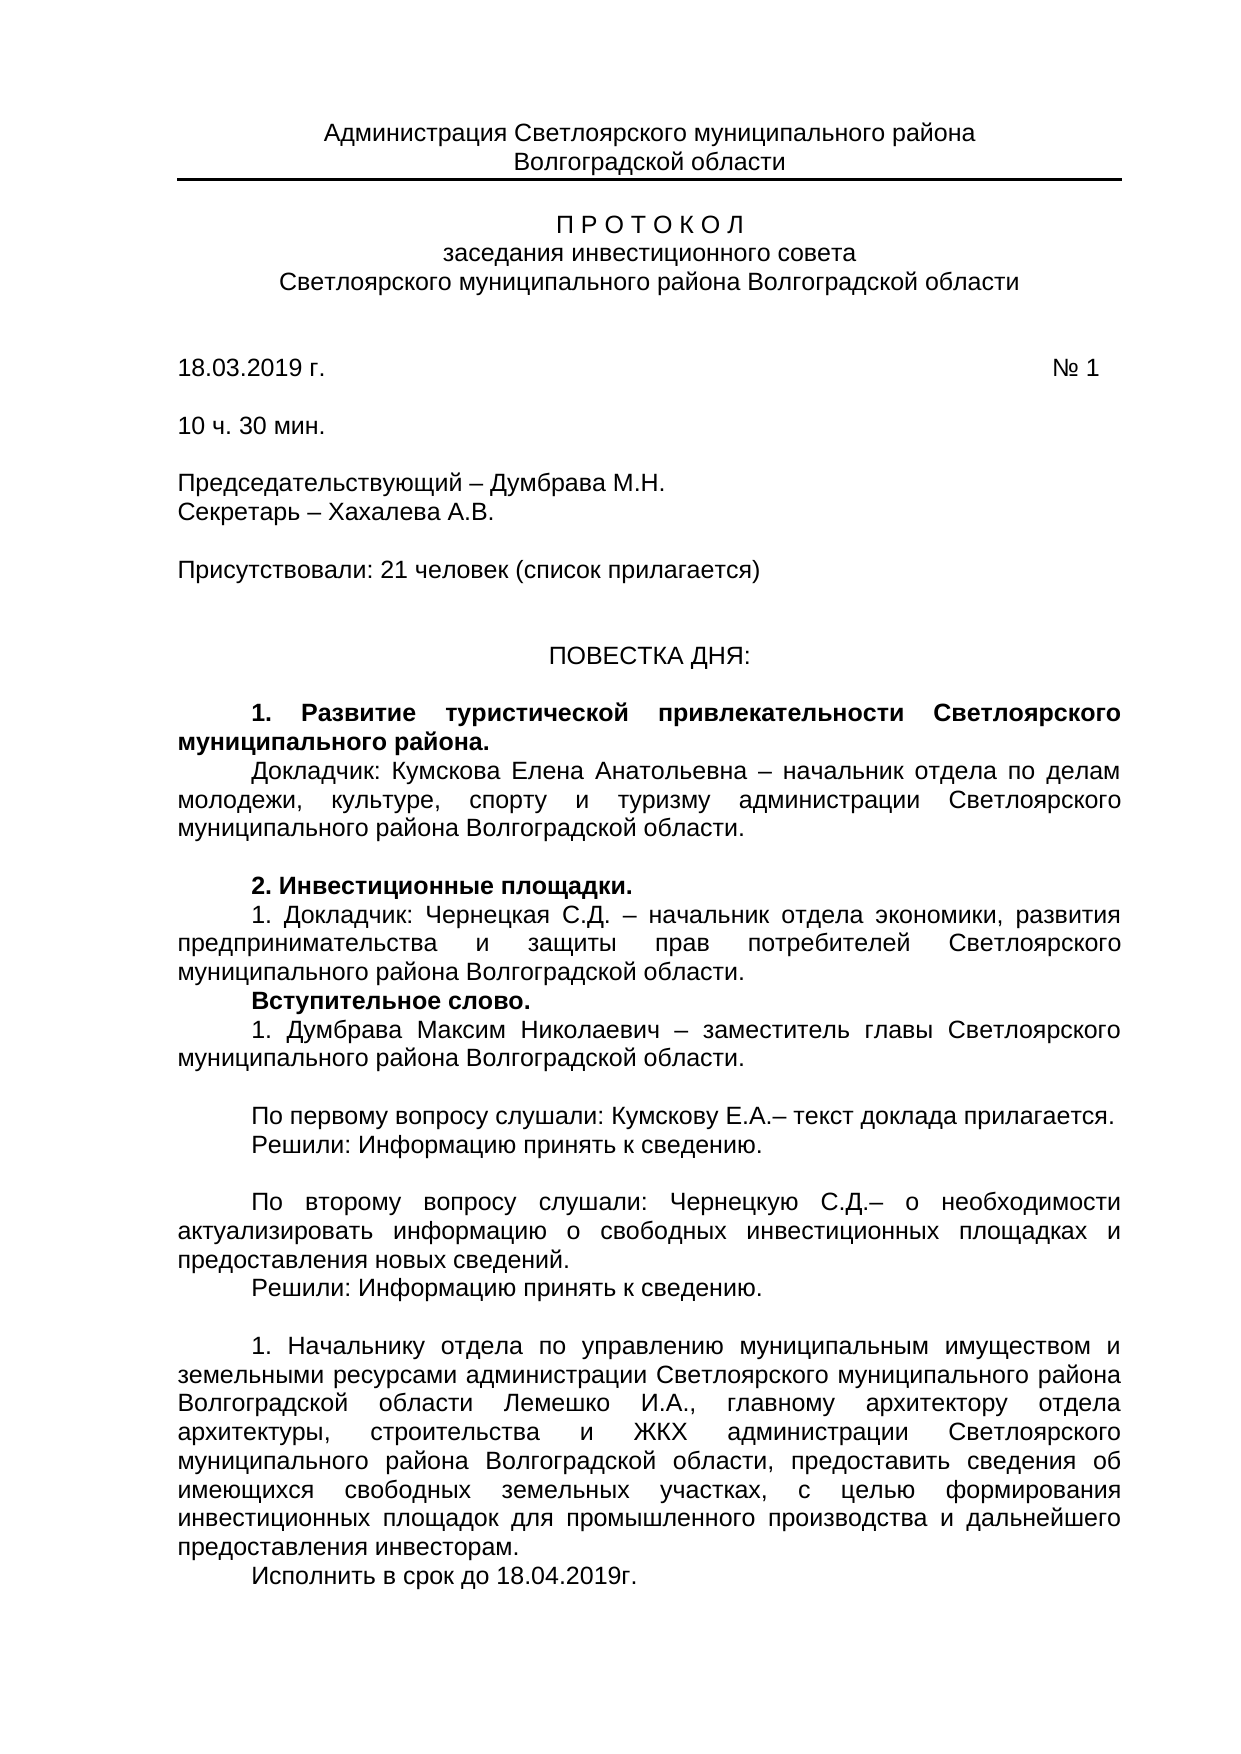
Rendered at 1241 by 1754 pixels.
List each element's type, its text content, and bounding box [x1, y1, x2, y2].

text Присутствовали: 21 человек (список прилагается) [177, 554, 1122, 583]
text Решили: Информацию принять к сведению. [177, 1273, 1122, 1302]
text По второму вопросу слушали: Чернецкую С.Д.– о необходимости актуализировать информацию о свободных инвестиционных площадках и предоставления новых сведений. [177, 1187, 1122, 1273]
text Волгоградской области [177, 147, 1122, 178]
text Председательствующий – Думбрава М.Н. [177, 468, 1122, 497]
text ПОВЕСТКА ДНЯ: [177, 641, 1122, 669]
text П Р О Т О К О Л [177, 209, 1122, 238]
text Светлоярского муниципального района Волгоградской области [177, 267, 1122, 296]
text 1. Докладчик: Чернецкая С.Д. – начальник отдела экономики, развития предпринимательства и защиты прав потребителей Светлоярского муниципального района Волгоградской области. [177, 899, 1122, 986]
text 1. Начальнику отдела по управлению муниципальным имуществом и земельными ресурсами администрации Светлоярского муниципального района Волгоградской области Лемешко И.А., главному архитектору отдела архитектуры, строительства и ЖКХ администрации Светлоярского муниципального района Волгоградской области, предоставить сведения об имеющихся свободных земельных участках, с целью формирования инвестиционных площадок для промышленного производства и дальнейшего предоставления инвесторам. [177, 1331, 1122, 1561]
text 10 ч. 30 мин. [177, 411, 1122, 439]
text Решили: Информацию принять к сведению. [177, 1129, 1122, 1158]
text Вступительное слово. [177, 986, 1122, 1014]
text заседания инвестиционного совета [177, 238, 1122, 267]
text По первому вопросу слушали: Кумскову Е.А.– текст доклада прилагается. [177, 1101, 1122, 1129]
text 1. Думбрава Максим Николаевич – заместитель главы Светлоярского муниципального района Волгоградской области. [177, 1014, 1122, 1072]
text Исполнить в срок до 18.04.2019г. [177, 1561, 1122, 1589]
text Администрация Светлоярского муниципального района [177, 118, 1122, 147]
text 18.03.2019 г. № 1 [177, 353, 1122, 382]
text Докладчик: Кумскова Елена Анатольевна – начальник отдела по делам молодежи, культуре, спорту и туризму администрации Светлоярского муниципального района Волгоградской области. [177, 756, 1122, 842]
text 1. Развитие туристической привлекательности Светлоярского муниципального района. [177, 698, 1122, 756]
text Секретарь – Хахалева А.В. [177, 497, 1122, 526]
text 2. Инвестиционные площадки. [177, 871, 1122, 899]
